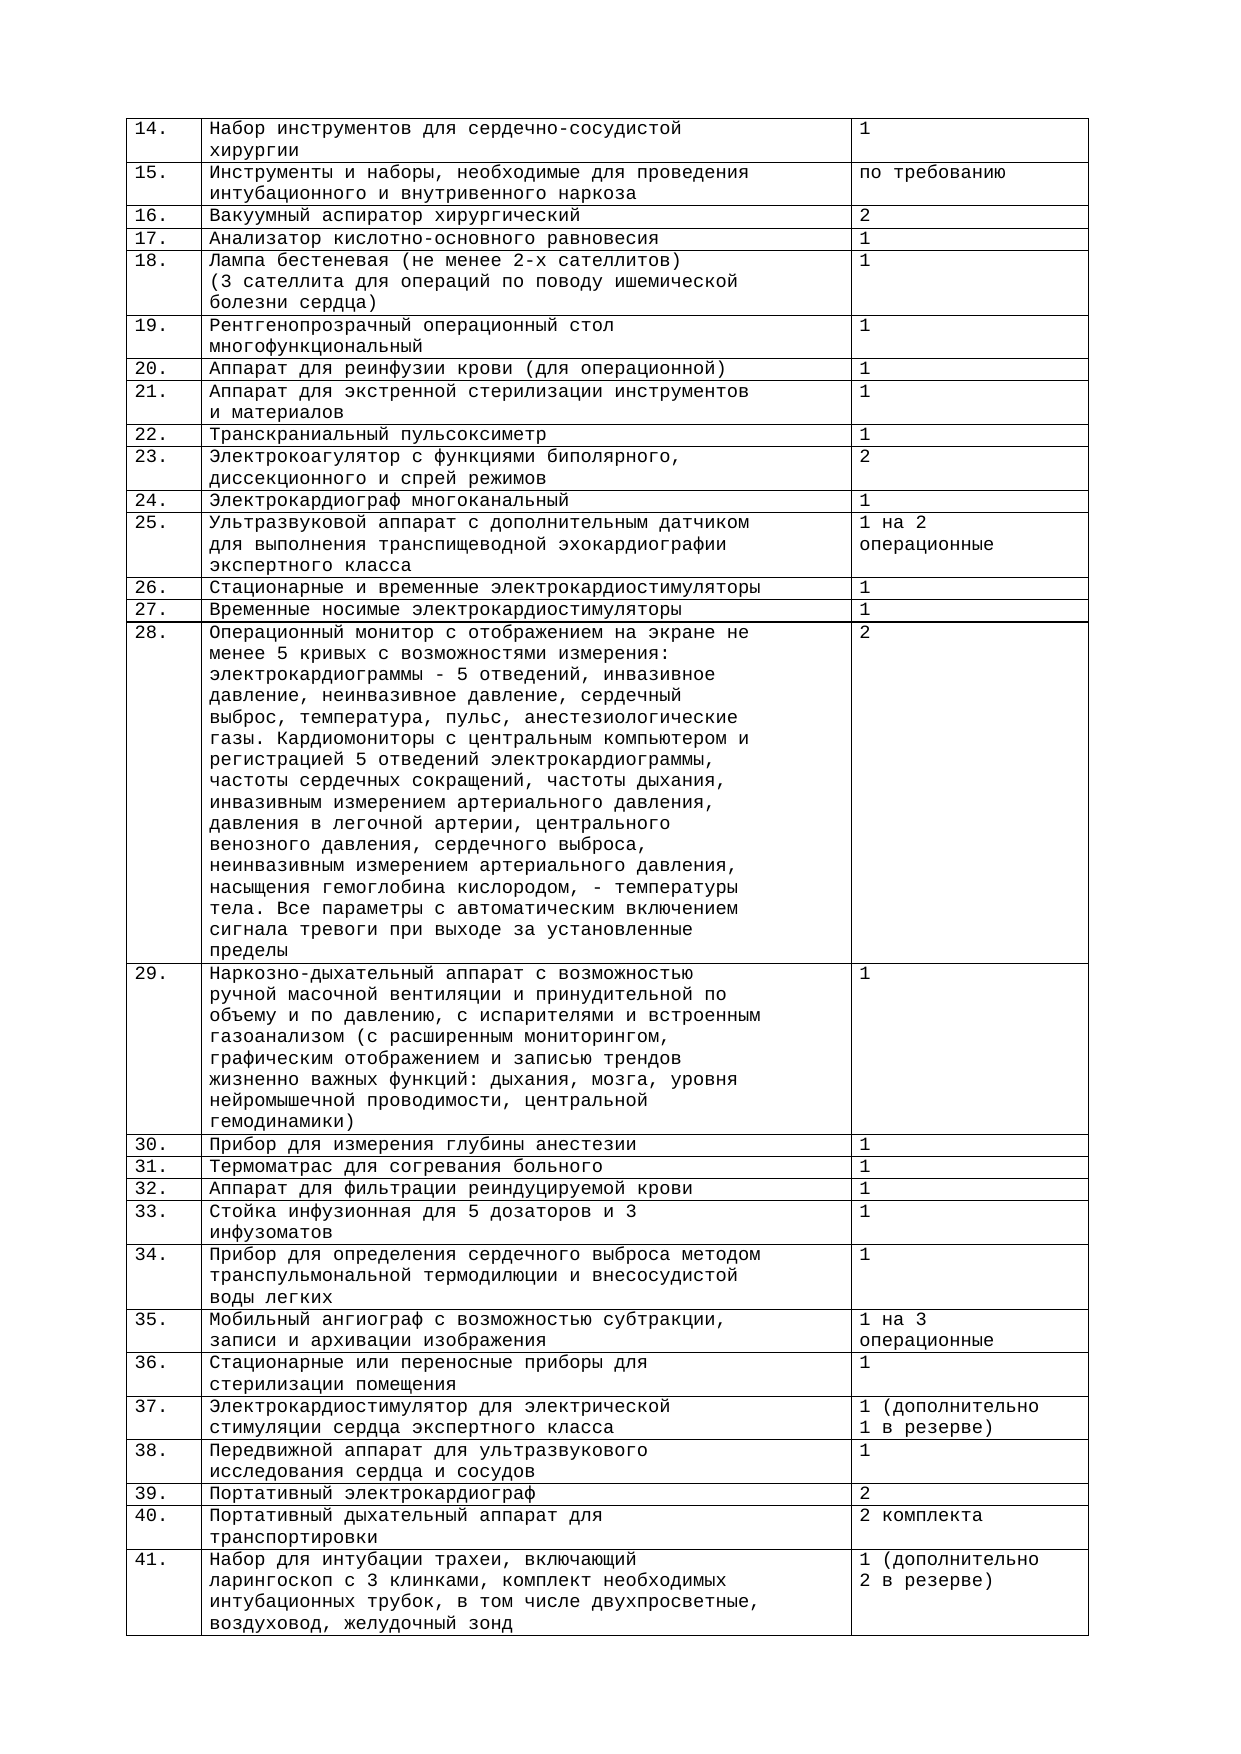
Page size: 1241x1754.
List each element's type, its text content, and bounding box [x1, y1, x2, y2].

table_cell Лампа бестеневая (не менее 2-х сателлитов) (3 сателлита для операций по поводу ишемической болезни сердца) [202, 251, 851, 314]
table_cell 1 [852, 964, 1088, 1133]
table_cell 41. [127, 1550, 201, 1635]
table_cell 1 [852, 229, 1088, 250]
table_cell 2 [852, 1484, 1088, 1505]
table_cell Операционный монитор с отображением на экране не менее 5 кривых с возможностями измерения: электрокардиограммы - 5 отведений, инвазивное давление, неинвазивное давление, сердечный выброс, температура, пульс, анестезиологические газы. Кардиомониторы с центральным компьютером и регистрацией 5 отведений электрокардиограммы, частоты сердечных сокращений, частоты дыхания, инвазивным измерением артериального давления, давления в легочной артерии, центрального венозного давления, сердечного выброса, неинвазивным измерением артериального давления, насыщения гемоглобина кислородом, - температуры тела. Все параметры с автоматическим включением сигнала тревоги при выходе за установленные пределы [202, 623, 851, 962]
table_cell 27. [127, 600, 201, 621]
table_cell Аппарат для экстренной стерилизации инструментов и материалов [202, 381, 851, 424]
table_cell 1 [852, 359, 1088, 380]
table_cell Прибор для измерения глубины анестезии [202, 1135, 851, 1156]
table_cell Транскраниальный пульсоксиметр [202, 425, 851, 446]
table_cell 17. [127, 229, 201, 250]
table_cell Аппарат для фильтрации реиндуцируемой крови [202, 1179, 851, 1200]
table_cell Термоматрас для согревания больного [202, 1157, 851, 1178]
table_cell 33. [127, 1201, 201, 1244]
table_cell 1 [852, 578, 1088, 599]
table_cell по требованию [852, 163, 1088, 205]
table_cell Прибор для определения сердечного выброса методом транспульмональной термодилюции и внесосудистой воды легких [202, 1245, 851, 1309]
table_cell Ультразвуковой аппарат с дополнительным датчиком для выполнения транспищеводной эхокардиографии экспертного класса [202, 513, 851, 577]
table_cell 2 [852, 447, 1088, 490]
table_cell 24. [127, 491, 201, 512]
table_cell 1 [852, 491, 1088, 512]
table_cell 22. [127, 425, 201, 446]
table_cell 1 (дополнительно 1 в резерве) [852, 1397, 1088, 1439]
table_cell Стойка инфузионная для 5 дозаторов и 3 инфузоматов [202, 1201, 851, 1244]
table_cell 1 [852, 425, 1088, 446]
table_cell 1 [852, 119, 1088, 162]
table_cell Аппарат для реинфузии крови (для операционной) [202, 359, 851, 380]
table_cell 36. [127, 1353, 201, 1396]
table_cell Электрокоагулятор с функциями биполярного, диссекционного и спрей режимов [202, 447, 851, 490]
table_cell Анализатор кислотно-основного равновесия [202, 229, 851, 250]
table_cell Передвижной аппарат для ультразвукового исследования сердца и сосудов [202, 1440, 851, 1483]
table_cell 40. [127, 1506, 201, 1549]
table_cell 1 [852, 1135, 1088, 1156]
table_cell 1 [852, 316, 1088, 358]
table_cell Стационарные и временные электрокардиостимуляторы [202, 578, 851, 599]
table_cell 15. [127, 163, 201, 205]
table_cell 1 (дополнительно 2 в резерве) [852, 1550, 1088, 1635]
table_cell 2 [852, 623, 1088, 962]
table_cell 26. [127, 578, 201, 599]
table_cell 1 [852, 600, 1088, 621]
table_cell Стационарные или переносные приборы для стерилизации помещения [202, 1353, 851, 1396]
table_cell Рентгенопрозрачный операционный стол многофункциональный [202, 316, 851, 358]
table_cell 25. [127, 513, 201, 577]
table_cell 31. [127, 1157, 201, 1178]
table_cell Электрокардиостимулятор для электрической стимуляции сердца экспертного класса [202, 1397, 851, 1439]
table_cell 34. [127, 1245, 201, 1309]
table_cell 1 на 2 операционные [852, 513, 1088, 577]
table_cell Набор инструментов для сердечно-сосудистой хирургии [202, 119, 851, 162]
table_cell Набор для интубации трахеи, включающий ларингоскоп с 3 клинками, комплект необходимых интубационных трубок, в том числе двухпросветные, воздуховод, желудочный зонд [202, 1550, 851, 1635]
table_cell Электрокардиограф многоканальный [202, 491, 851, 512]
table_cell 1 [852, 1179, 1088, 1200]
table_cell 32. [127, 1179, 201, 1200]
table_cell 30. [127, 1135, 201, 1156]
table_cell Портативный дыхательный аппарат для транспортировки [202, 1506, 851, 1549]
table_cell 23. [127, 447, 201, 490]
table_cell 1 [852, 1245, 1088, 1309]
table_cell 1 [852, 1440, 1088, 1483]
table_cell 21. [127, 381, 201, 424]
table_cell 2 комплекта [852, 1506, 1088, 1549]
table_cell Временные носимые электрокардиостимуляторы [202, 600, 851, 621]
table_cell 19. [127, 316, 201, 358]
table_cell Инструменты и наборы, необходимые для проведения интубационного и внутривенного наркоза [202, 163, 851, 205]
table_cell Вакуумный аспиратор хирургический [202, 206, 851, 227]
table_cell Мобильный ангиограф с возможностью субтракции, записи и архивации изображения [202, 1310, 851, 1352]
table_cell 39. [127, 1484, 201, 1505]
table_cell 20. [127, 359, 201, 380]
table_cell 1 [852, 381, 1088, 424]
table_cell 29. [127, 964, 201, 1133]
table_cell Наркозно-дыхательный аппарат с возможностью ручной масочной вентиляции и принудительной по объему и по давлению, с испарителями и встроенным газоанализом (с расширенным мониторингом, графическим отображением и записью трендов жизненно важных функций: дыхания, мозга, уровня нейромышечной проводимости, центральной гемодинамики) [202, 964, 851, 1133]
table_cell 37. [127, 1397, 201, 1439]
table_cell 1 [852, 1201, 1088, 1244]
table_cell 1 [852, 1353, 1088, 1396]
table_cell 14. [127, 119, 201, 162]
table_cell 1 [852, 251, 1088, 314]
table_cell Портативный электрокардиограф [202, 1484, 851, 1505]
table_cell 1 [852, 1157, 1088, 1178]
table_cell 2 [852, 206, 1088, 227]
table_cell 1 на 3 операционные [852, 1310, 1088, 1352]
table_cell 16. [127, 206, 201, 227]
table_cell 38. [127, 1440, 201, 1483]
table_cell 18. [127, 251, 201, 314]
table_cell 35. [127, 1310, 201, 1352]
table_cell 28. [127, 623, 201, 962]
